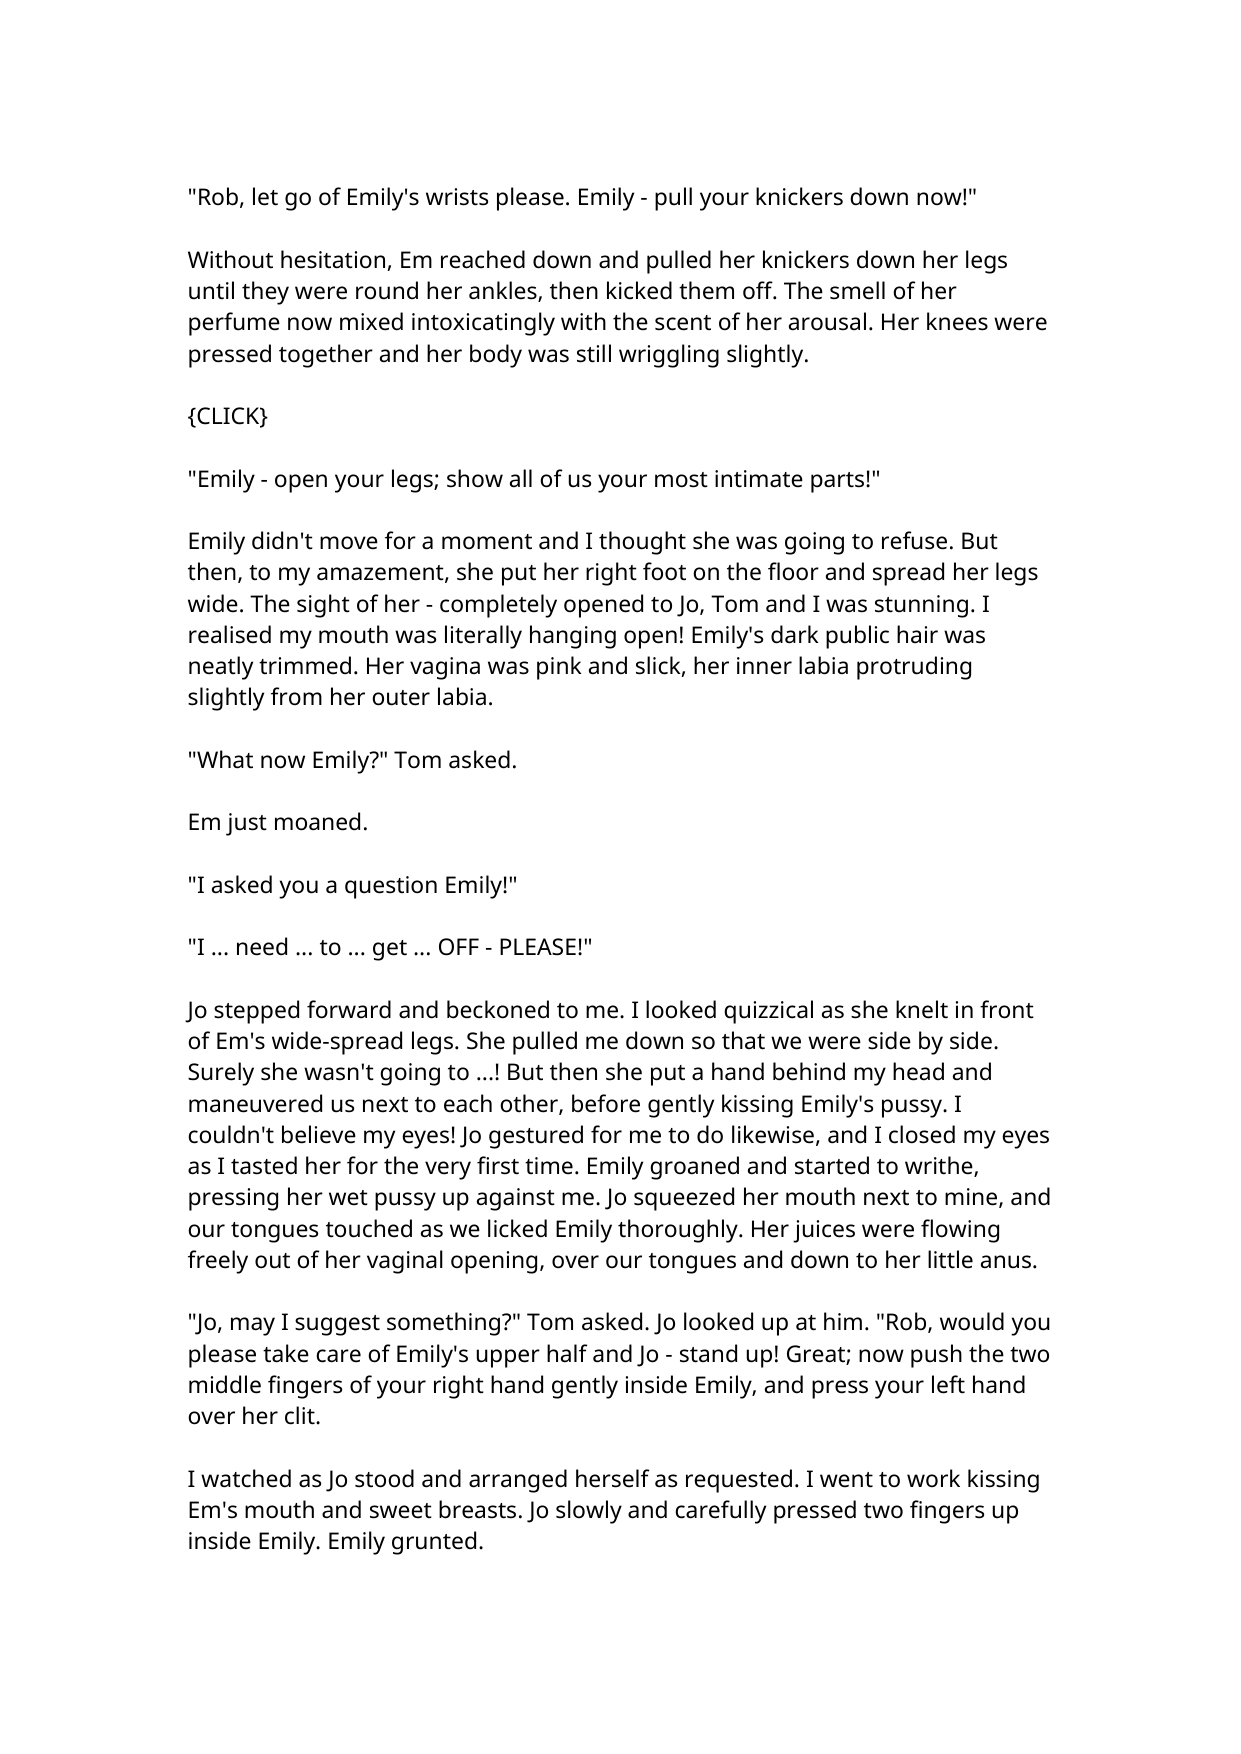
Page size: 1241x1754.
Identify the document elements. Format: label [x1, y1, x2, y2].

text [187, 150, 1053, 1587]
